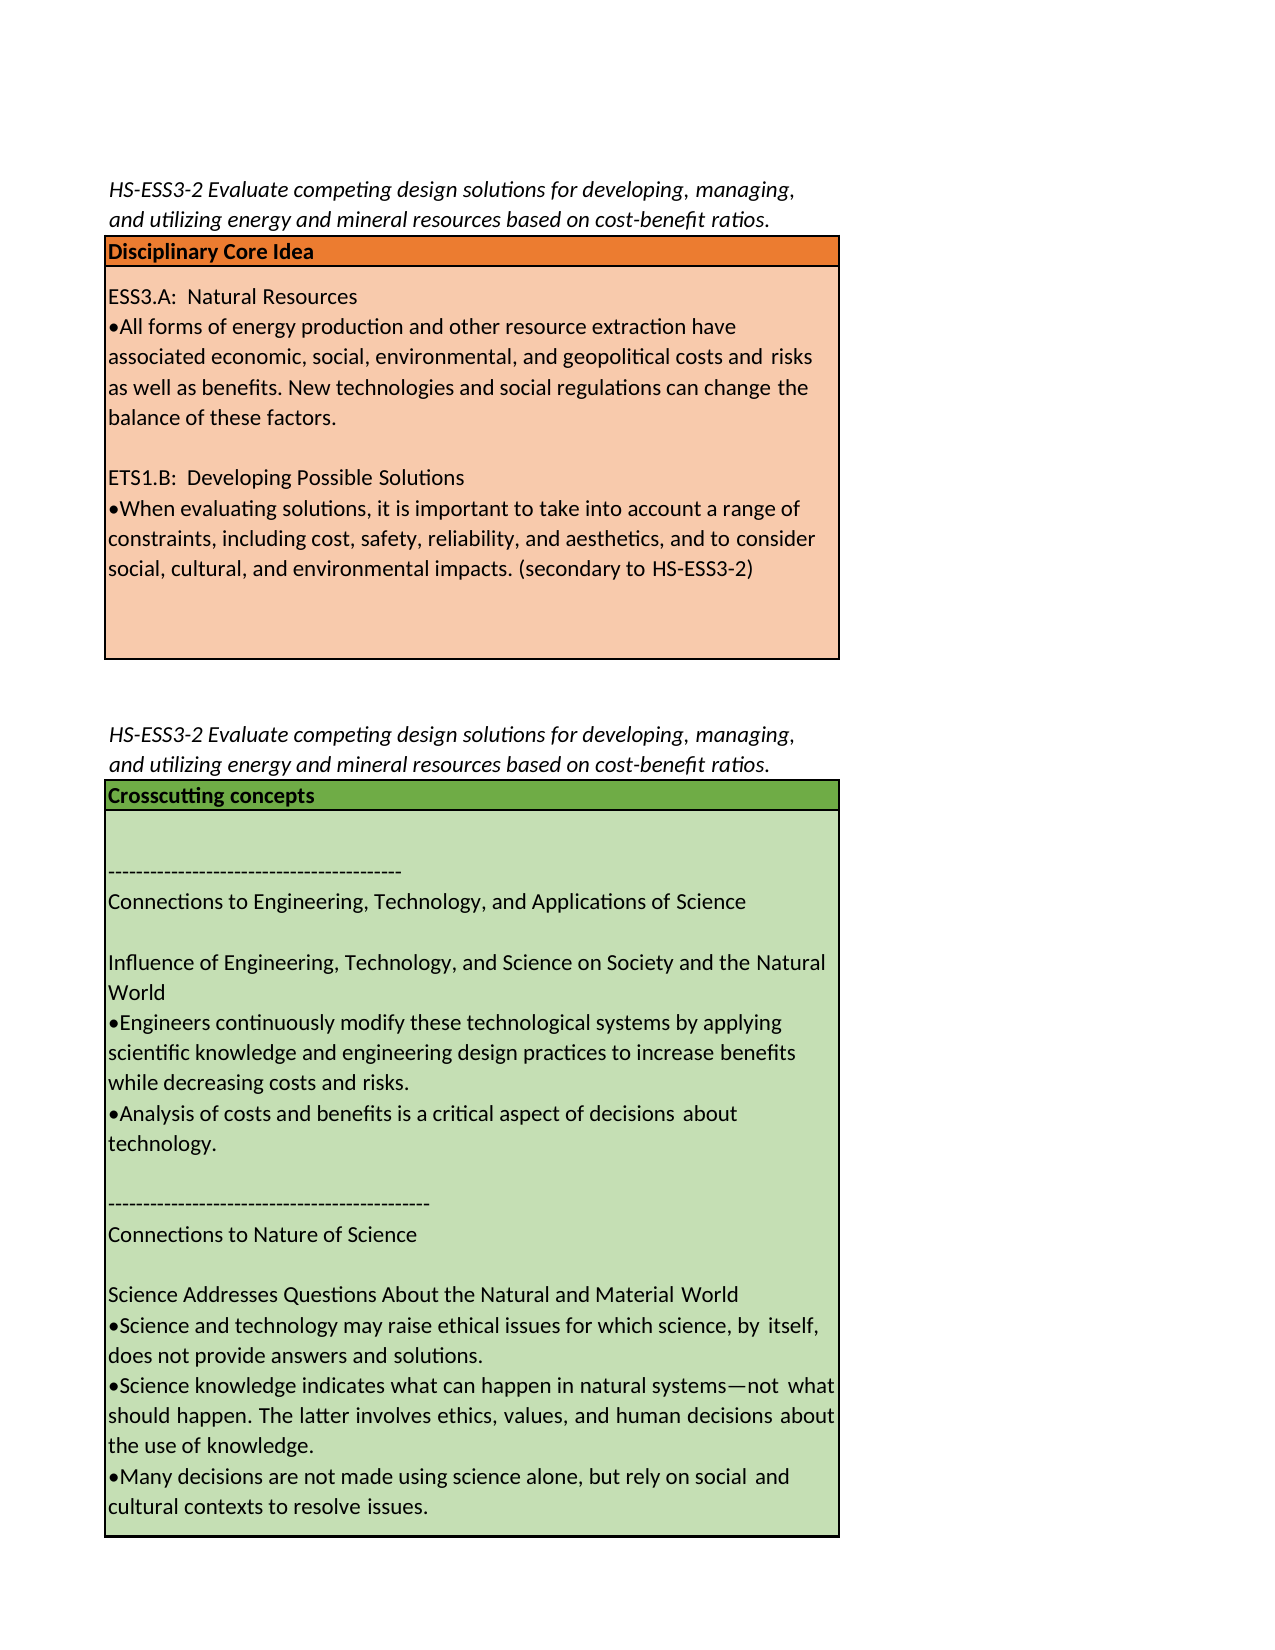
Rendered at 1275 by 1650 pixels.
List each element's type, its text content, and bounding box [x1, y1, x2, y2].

table_cell Disciplinary Core Idea [106, 237, 838, 265]
table_cell ESS3.A: Natural Resources •All forms of energy production and other resource extraction have associated economic, social, environmental, and geopolitical costs and risks as well as benefits. New technologies and social regulations can change the balance of these factors. ETS1.B: Developing Possible Solutions •When evaluating solutions, it is important to take into account a range of constraints, including cost, safety, reliability, and aesthetics, and to consider social, cultural, and environmental impacts. (secondary to HS-ESS3-2) [106, 267, 838, 658]
table_cell ------------------------------------------ Connections to Engineering, Technology, and Applications of Science Influence of Engineering, Technology, and Science on Society and the Natural World •Engineers continuously modify these technological systems by applying scientific knowledge and engineering design practices to increase benefits while decreasing costs and risks. •Analysis of costs and benefits is a critical aspect of decisions about technology. ---------------------------------------------- Connections to Nature of Science Science Addresses Questions About the Natural and Material World •Science and technology may raise ethical issues for which science, by itself, does not provide answers and solutions. •Science knowledge indicates what can happen in natural systems—not what should happen. The latter involves ethics, values, and human decisions about the use of knowledge. •Many decisions are not made using science alone, but rely on social and cultural contexts to resolve issues. [106, 811, 838, 1535]
table_header HS-ESS3-2 Evaluate competing design solutions for developing, managing, and utilizing energy and mineral resources based on cost-benefit ratios. [105, 173, 839, 234]
table_cell Crosscutting concepts [106, 781, 838, 809]
table_cell HS-ESS3-2 Evaluate competing design solutions for developing, managing, and utilizing energy and mineral resources based on cost-benefit ratios. [105, 660, 839, 779]
